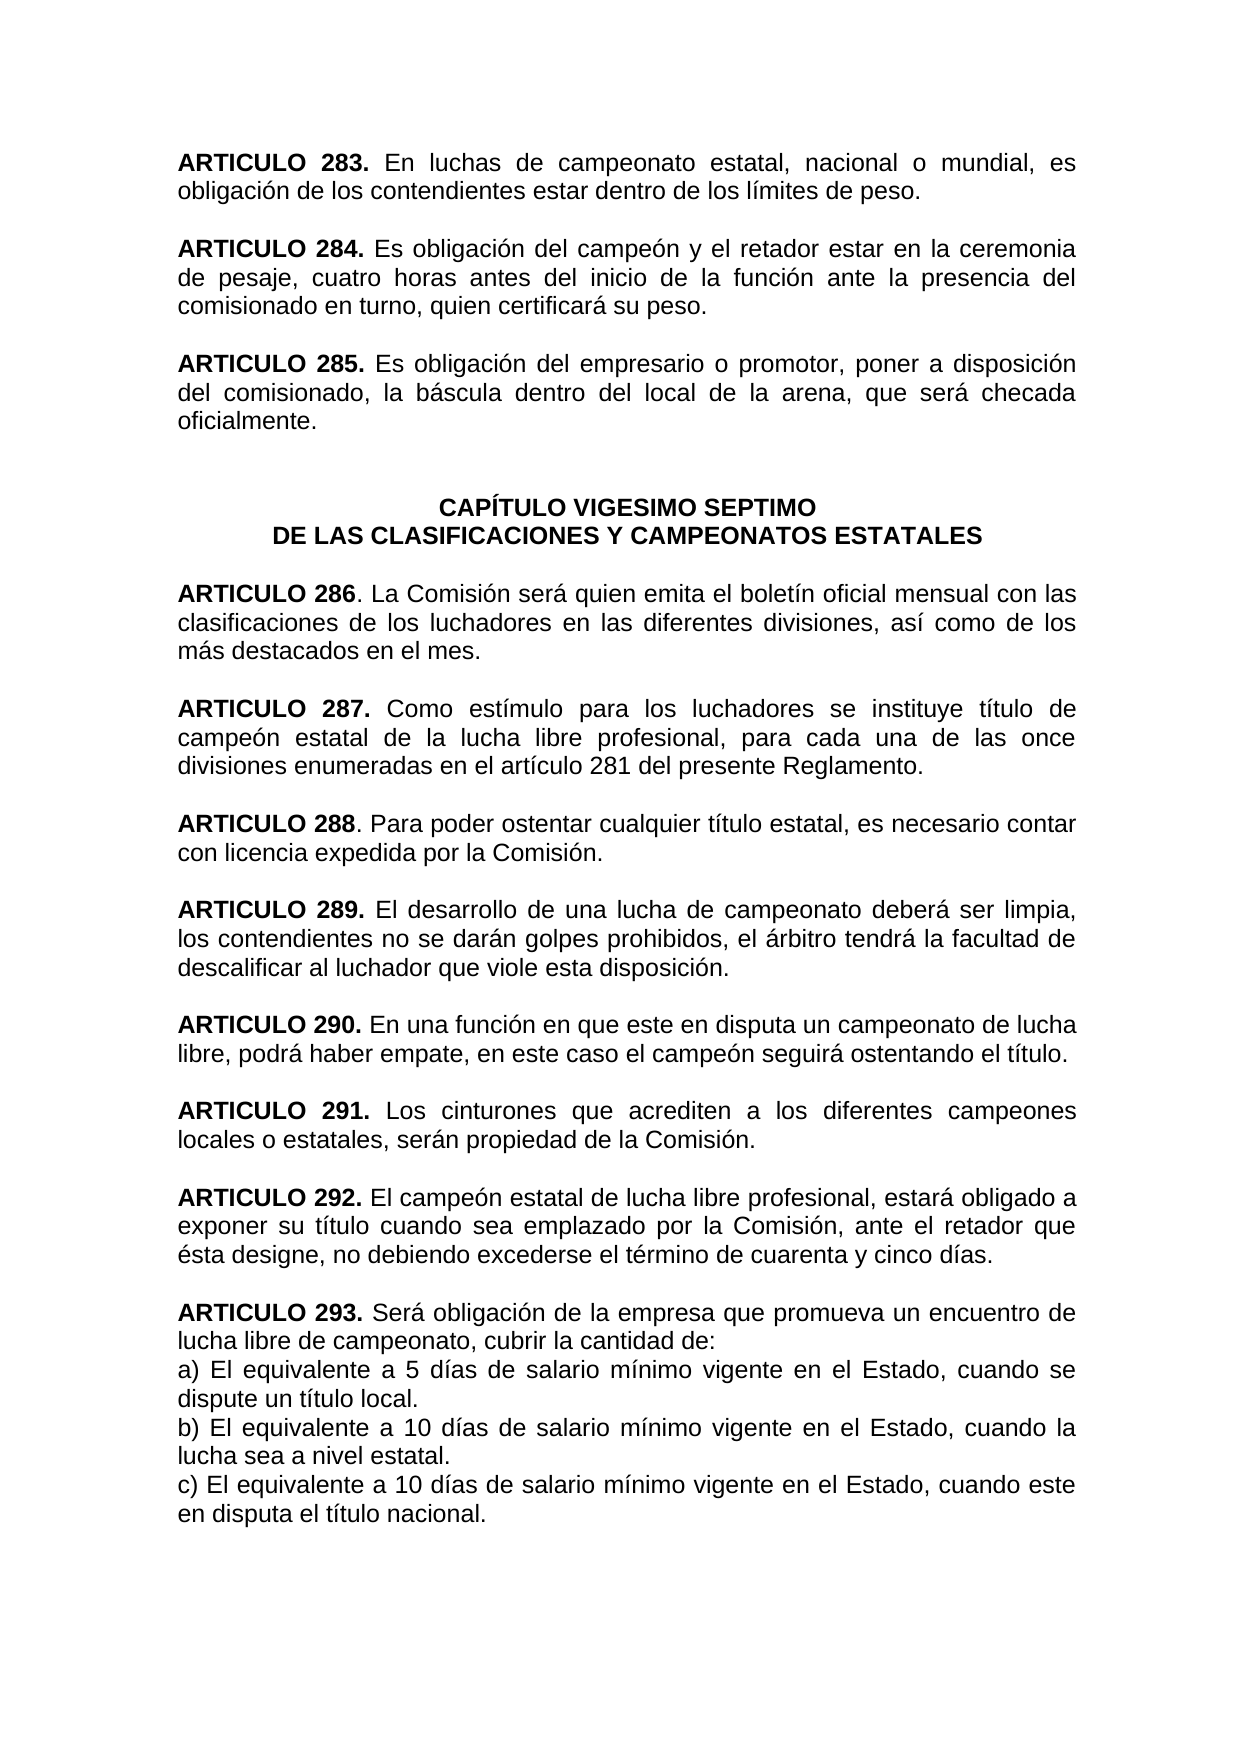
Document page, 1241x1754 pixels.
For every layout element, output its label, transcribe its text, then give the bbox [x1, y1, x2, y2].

text a) El equivalente a 5 días de salario mínimo vigente en el Estado, cuando se dispute un título local. [177, 1355, 1078, 1413]
text ARTICULO 284. Es obligación del campeón y el retador estar en la ceremonia de pesaje, cuatro horas antes del inicio de la función ante la presencia del comisionado en turno, quien certificará su peso. [177, 234, 1078, 320]
text ARTICULO 293. Será obligación de la empresa que promueva un encuentro de lucha libre de campeonato, cubrir la cantidad de: [177, 1298, 1078, 1355]
text ARTICULO 286. La Comisión será quien emita el boletín oficial mensual con las clasificaciones de los luchadores en las diferentes divisiones, así como de los más destacados en el mes. [177, 579, 1078, 665]
text ARTICULO 285. Es obligación del empresario o promotor, poner a disposición del comisionado, la báscula dentro del local de la arena, que será checada oficialmente. [177, 349, 1078, 435]
text DE LAS CLASIFICACIONES Y CAMPEONATOS ESTATALES [177, 521, 1078, 550]
text ARTICULO 292. El campeón estatal de lucha libre profesional, estará obligado a exponer su título cuando sea emplazado por la Comisión, ante el retador que ésta designe, no debiendo excederse el término de cuarenta y cinco días. [177, 1183, 1078, 1269]
text ARTICULO 289. El desarrollo de una lucha de campeonato deberá ser limpia, los contendientes no se darán golpes prohibidos, el árbitro tendrá la facultad de descalificar al luchador que viole esta disposición. [177, 895, 1078, 981]
text ARTICULO 283. En luchas de campeonato estatal, nacional o mundial, es obligación de los contendientes estar dentro de los límites de peso. [177, 148, 1078, 205]
text CAPÍTULO VIGESIMO SEPTIMO [177, 493, 1078, 521]
text ARTICULO 291. Los cinturones que acrediten a los diferentes campeones locales o estatales, serán propiedad de la Comisión. [177, 1096, 1078, 1154]
text ARTICULO 288. Para poder ostentar cualquier título estatal, es necesario contar con licencia expedida por la Comisión. [177, 809, 1078, 866]
text c) El equivalente a 10 días de salario mínimo vigente en el Estado, cuando este en disputa el título nacional. [177, 1470, 1078, 1528]
text ARTICULO 290. En una función en que este en disputa un campeonato de lucha libre, podrá haber empate, en este caso el campeón seguirá ostentando el título. [177, 1010, 1078, 1068]
text b) El equivalente a 10 días de salario mínimo vigente en el Estado, cuando la lucha sea a nivel estatal. [177, 1413, 1078, 1470]
text ARTICULO 287. Como estímulo para los luchadores se instituye título de campeón estatal de la lucha libre profesional, para cada una de las once divisiones enumeradas en el artículo 281 del presente Reglamento. [177, 694, 1078, 780]
